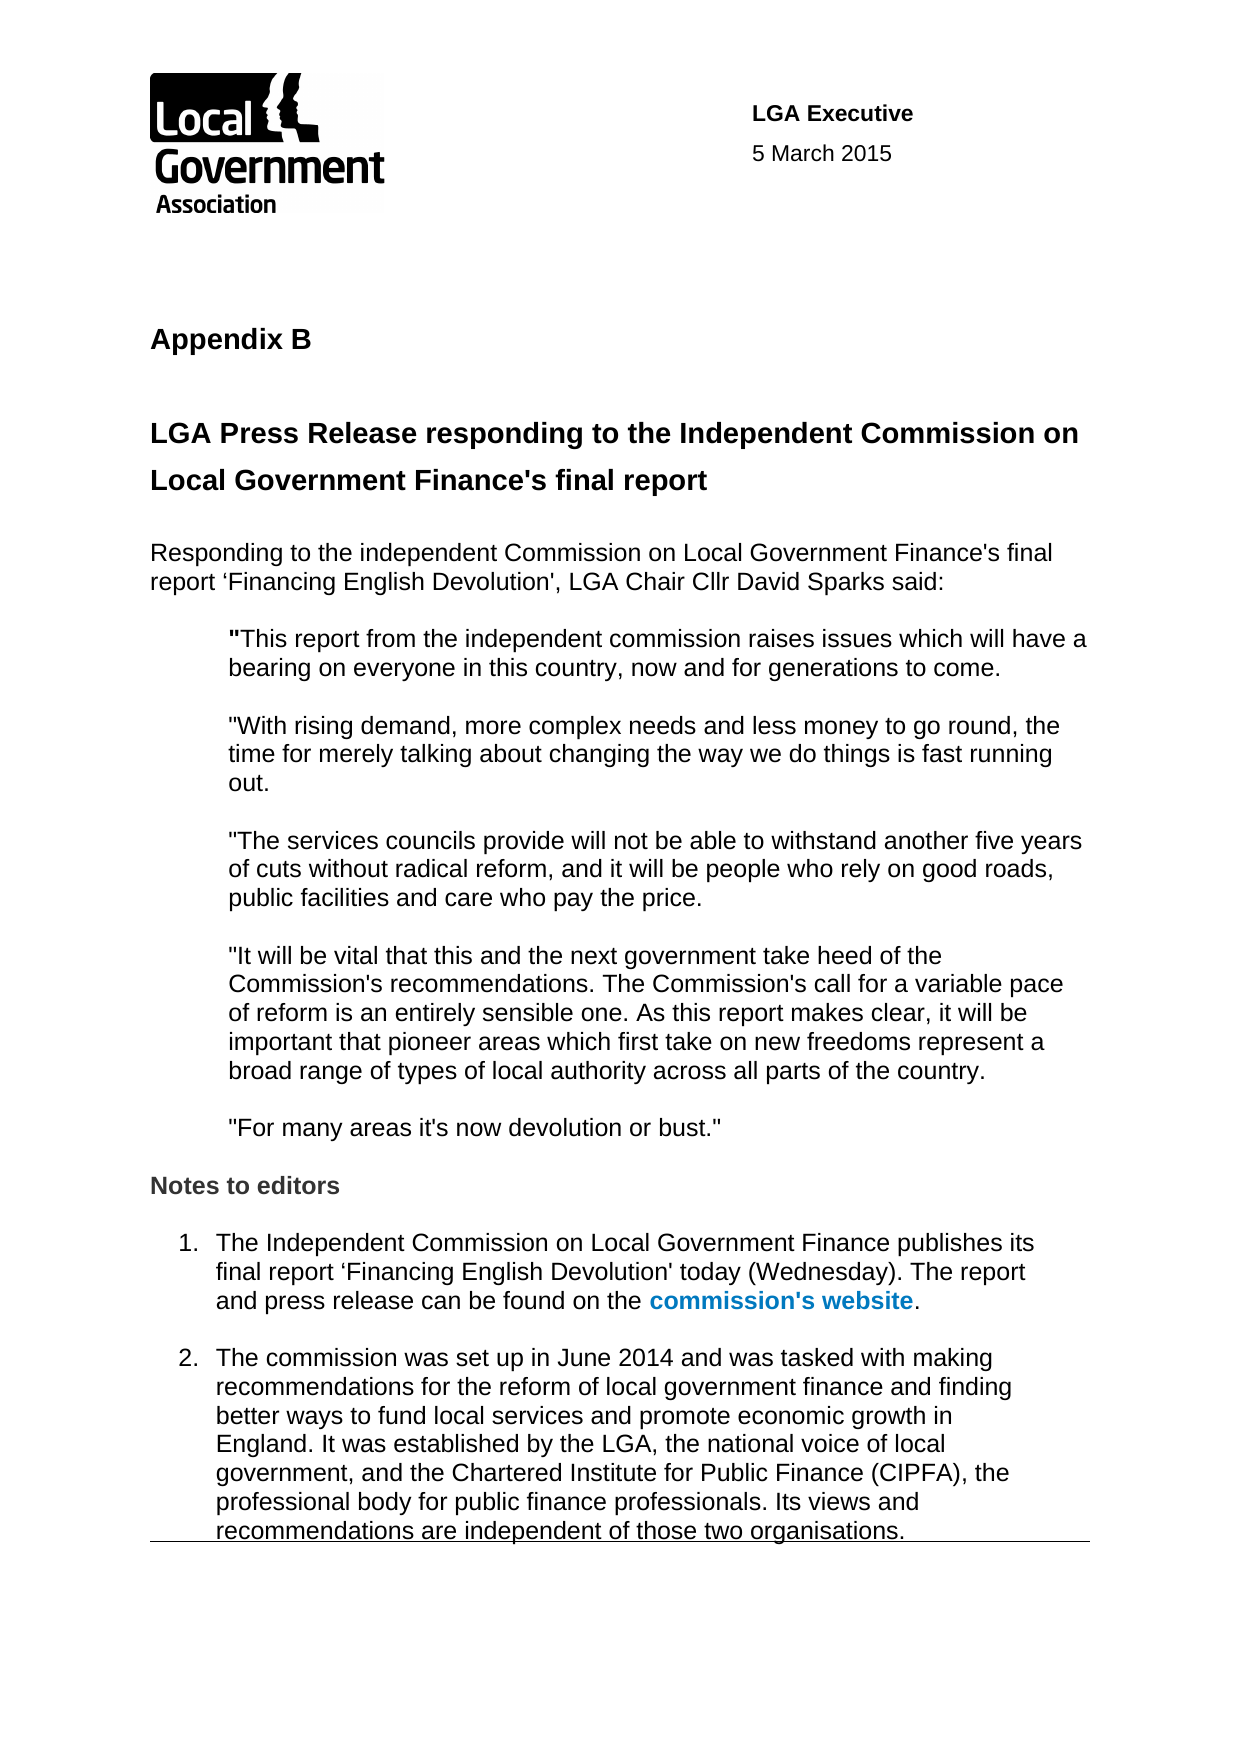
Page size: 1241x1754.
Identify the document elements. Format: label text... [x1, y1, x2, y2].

text LGA Press Release responding to the Independent Commission on Local Government Finance's final report [150, 416, 1090, 496]
text Responding to the independent Commission on Local Government Finance's final report ‘Financing English Devolution', LGA Chair Cllr David Sparks said: [150, 538, 1090, 596]
list The commission was set up in June 2014 and was tasked with making recommendations for the reform of local government finance and finding better ways to fund local services and promote economic growth in England. It was established by the LGA, the national voice of local government, and the Chartered Institute for Public Finance (CIPFA), the professional body for public finance professionals. Its views and recommendations are independent of those two organisations. [178, 1343, 1049, 1541]
text "For many areas it's now devolution or bust." [228, 1113, 1090, 1142]
text "The services councils provide will not be able to withstand another five years of cuts without radical reform, and it will be people who rely on good roads, public facilities and care who pay the price. [228, 826, 1090, 912]
text Appendix B [150, 322, 1090, 356]
text Notes to editors [150, 1171, 1090, 1199]
text "With rising demand, more complex needs and less money to go round, the time for merely talking about changing the way we do things is fast running out. [228, 711, 1090, 797]
text "It will be vital that this and the next government take heed of the Commission's recommendations. The Commission's call for a variable pace of reform is an entirely sensible one. As this report makes clear, it will be important that pioneer areas which first take on new freedoms represent a broad range of types of local authority across all parts of the country. [228, 941, 1090, 1084]
list The Independent Commission on Local Government Finance publishes its final report ‘Financing English Devolution' today (Wednesday). The report and press release can be found on the commission's website. [178, 1228, 1049, 1314]
picture [150, 73, 385, 213]
text "This report from the independent commission raises issues which will have a bearing on everyone in this country, now and for generations to come. [228, 624, 1090, 682]
